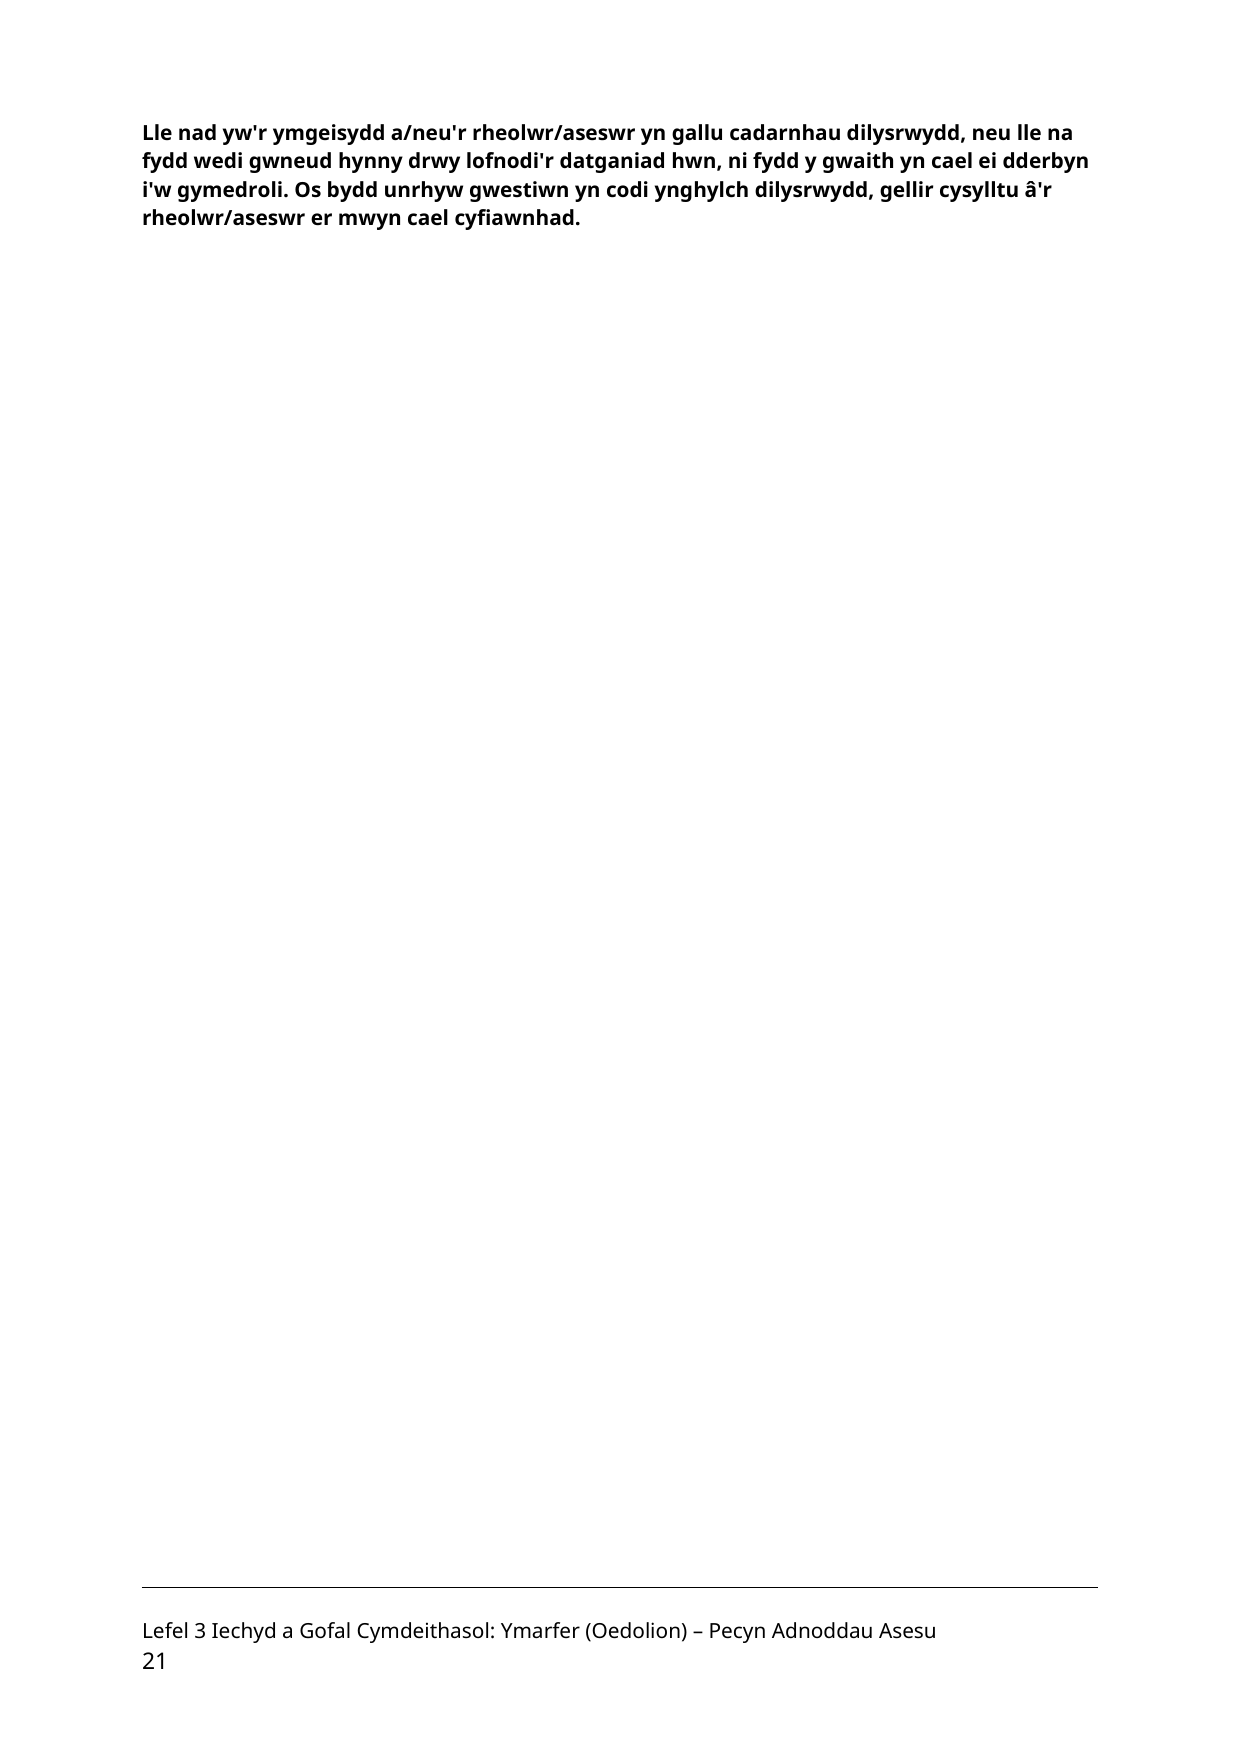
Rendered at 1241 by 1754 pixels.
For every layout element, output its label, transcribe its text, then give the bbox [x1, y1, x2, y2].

text Lle nad yw'r ymgeisydd a/neu'r rheolwr/aseswr yn gallu cadarnhau dilysrwydd, neu lle na fydd wedi gwneud hynny drwy lofnodi'r datganiad hwn, ni fydd y gwaith yn cael ei dderbyn i'w gymedroli. Os bydd unrhyw gwestiwn yn codi ynghylch dilysrwydd, gellir cysylltu â'r rheolwr/aseswr er mwyn cael cyfiawnhad. [142, 118, 1098, 232]
